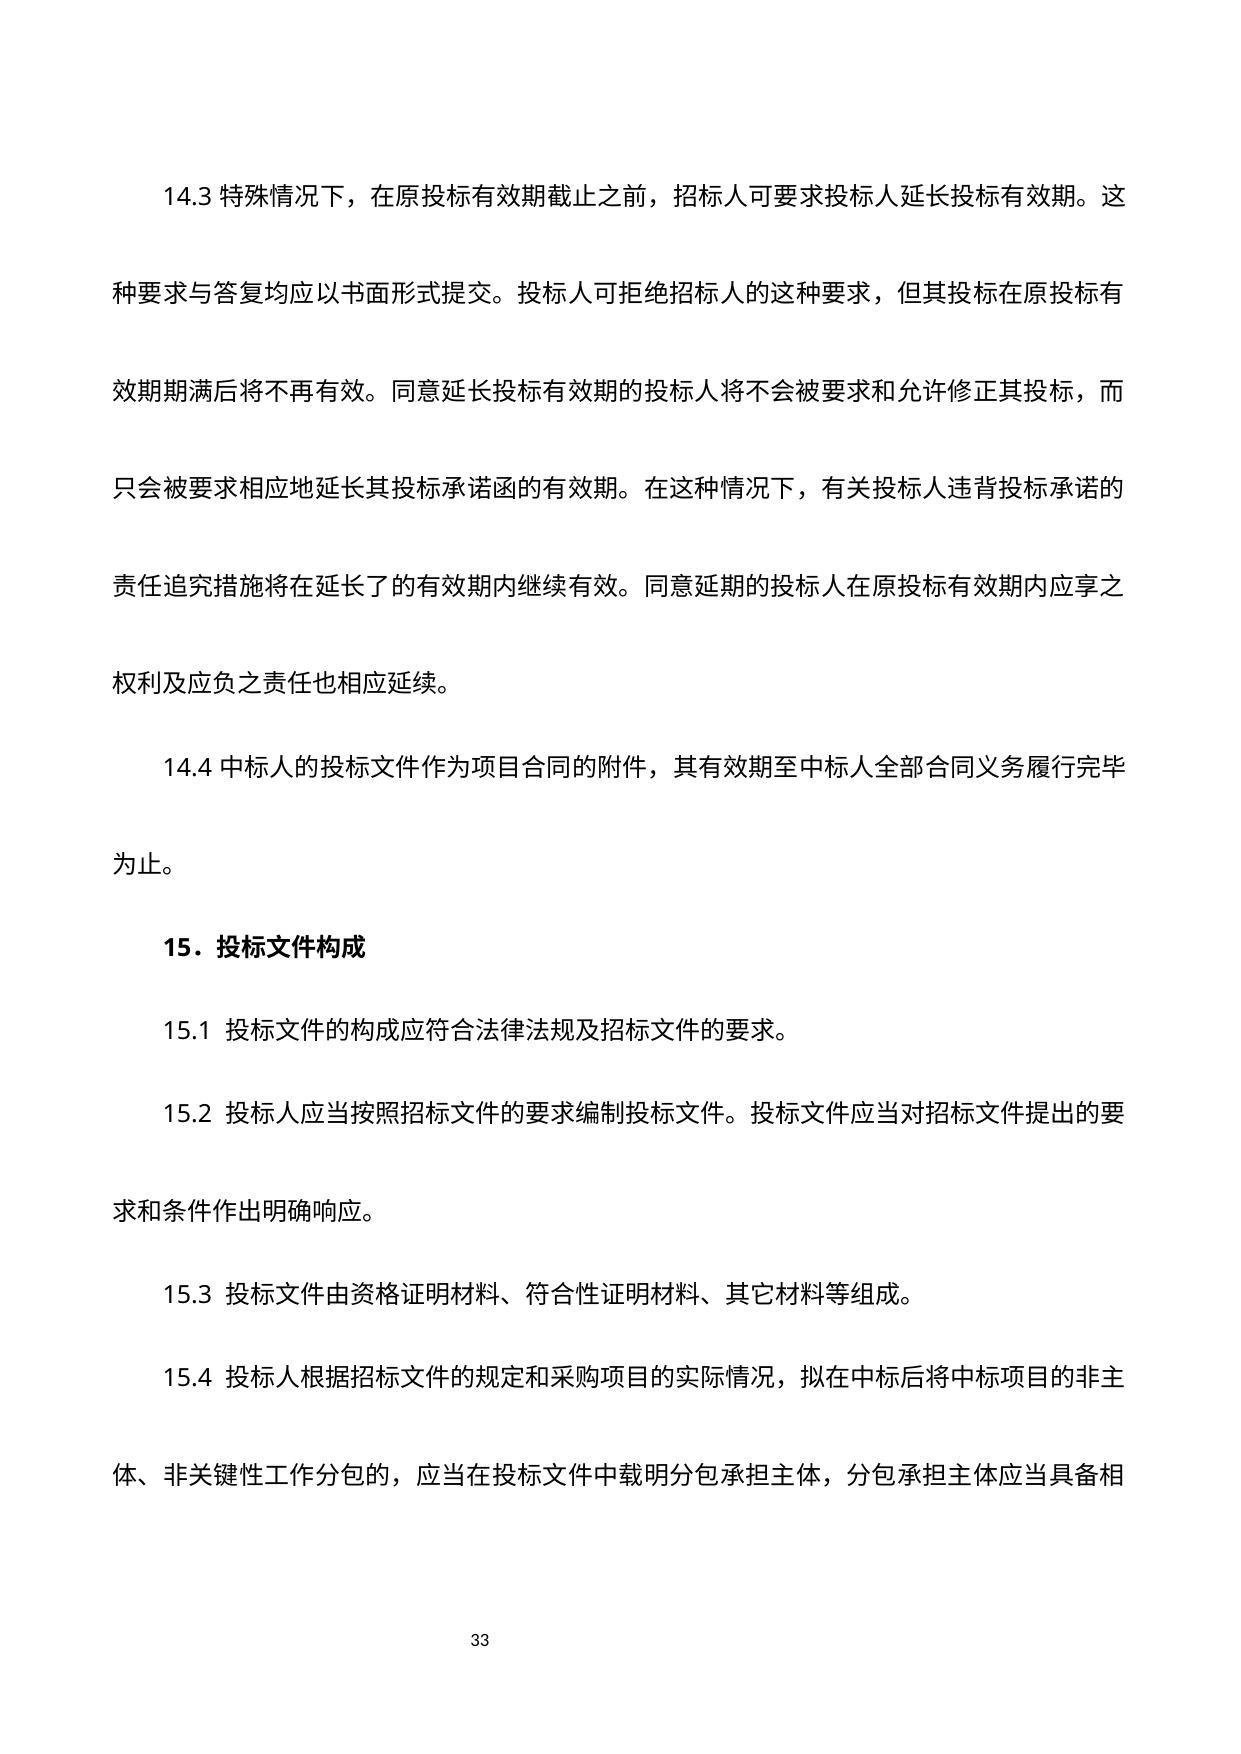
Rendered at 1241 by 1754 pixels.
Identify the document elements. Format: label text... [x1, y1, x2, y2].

text 14.4 中标人的投标文件作为项目合同的附件，其有效期至中标人全部合同义务履行完毕为止。 [112, 733, 1128, 895]
text 14.3 特殊情况下，在原投标有效期截止之前，招标人可要求投标人延长投标有效期。这种要求与答复均应以书面形式提交。投标人可拒绝招标人的这种要求，但其投标在原投标有效期期满后将不再有效。同意延长投标有效期的投标人将不会被要求和允许修正其投标，而只会被要求相应地延长其投标承诺函的有效期。在这种情况下，有关投标人违背投标承诺的责任追究措施将在延长了的有效期内继续有效。同意延期的投标人在原投标有效期内应享之权利及应负之责任也相应延续。 [112, 162, 1128, 714]
text 15.1 投标文件的构成应符合法律法规及招标文件的要求。 [112, 996, 1128, 1061]
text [112, 1343, 1128, 1506]
text 15.2 投标人应当按照招标文件的要求编制投标文件。投标文件应当对招标文件提出的要求和条件作出明确响应。 [112, 1079, 1128, 1242]
text 15.3 投标文件由资格证明材料、符合性证明材料、其它材料等组成。 [112, 1260, 1128, 1325]
text 15．投标文件构成 [112, 913, 1128, 978]
